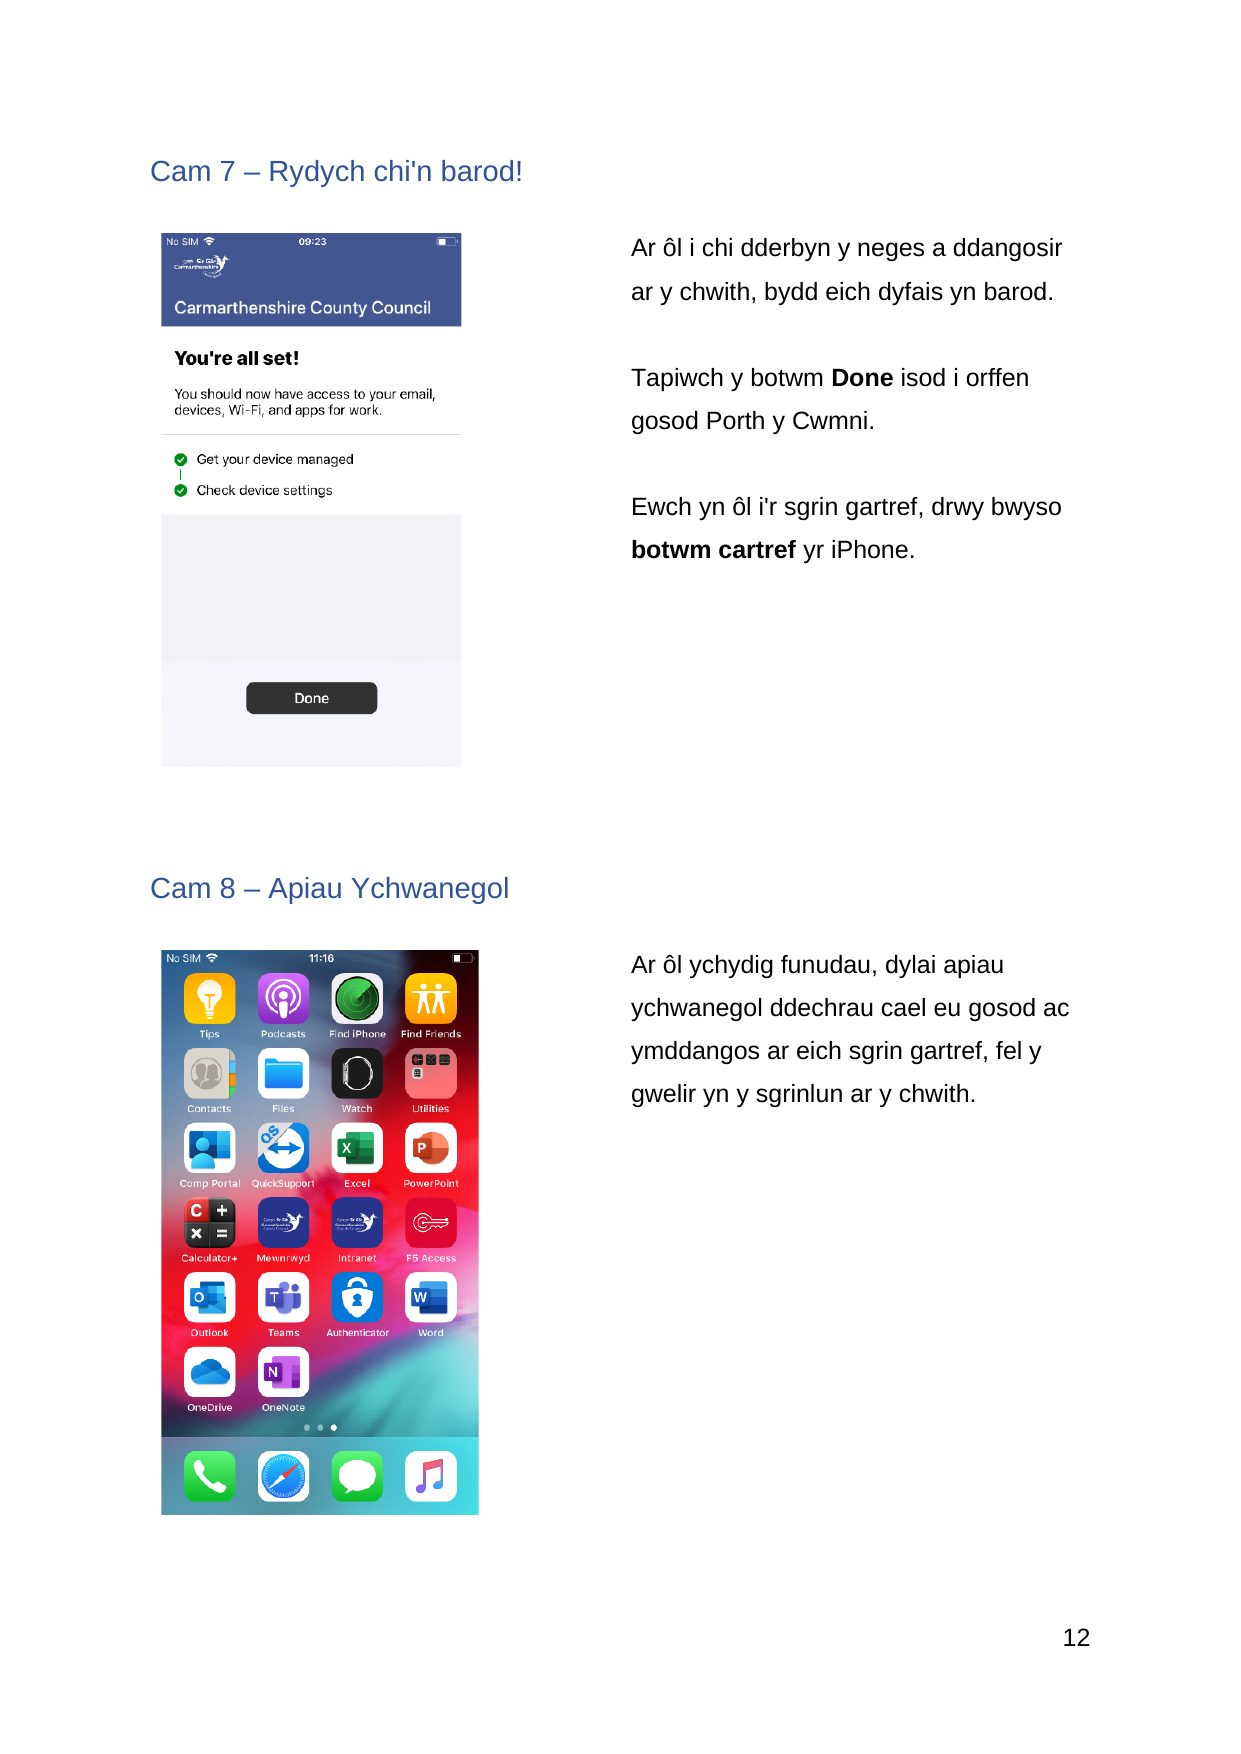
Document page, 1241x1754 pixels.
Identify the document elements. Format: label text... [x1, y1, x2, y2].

text Cam 8 – Apiau Ychwanegol [150, 871, 1090, 904]
table_header Ar ôl ychydig funudau, dylai apiau ychwanegol ddechrau cael eu gosod ac ymddangos ar eich sgrin gartref, fel y gwelir yn y sgrinlun ar y chwith. [620, 950, 1089, 1528]
table_header [150, 234, 619, 780]
table_header [150, 950, 619, 1528]
table_header Ar ôl i chi dderbyn y neges a ddangosir ar y chwith, bydd eich dyfais yn barod. Tapiwch y botwm Done isod i orffen gosod Porth y Cwmni. Ewch yn ôl i'r sgrin gartref, drwy bwyso botwm cartref yr iPhone. [620, 234, 1089, 780]
text Cam 7 – Rydych chi'n barod! [150, 154, 1090, 188]
picture [161, 233, 462, 767]
picture [161, 950, 479, 1515]
